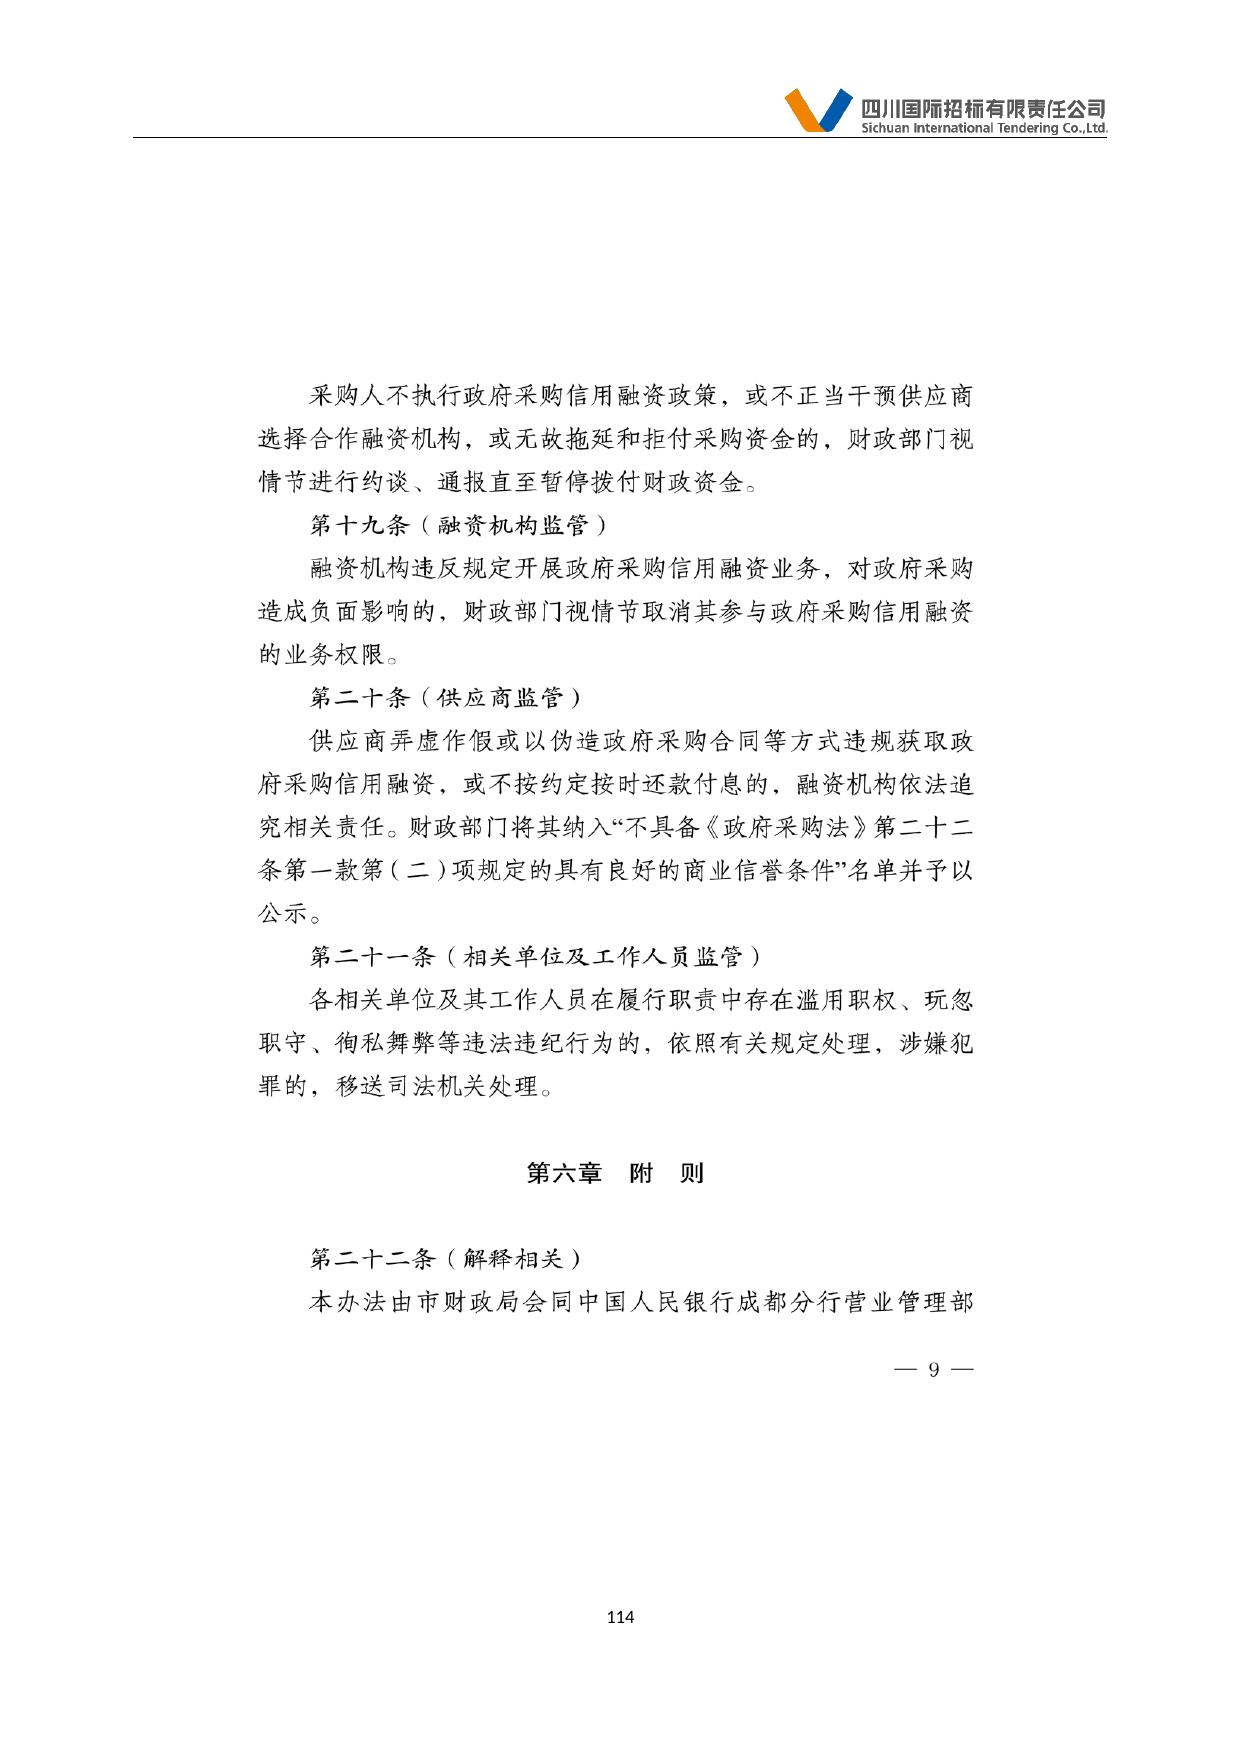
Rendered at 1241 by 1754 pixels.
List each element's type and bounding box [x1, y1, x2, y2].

picture [784, 88, 1108, 135]
picture [132, 217, 1096, 1476]
